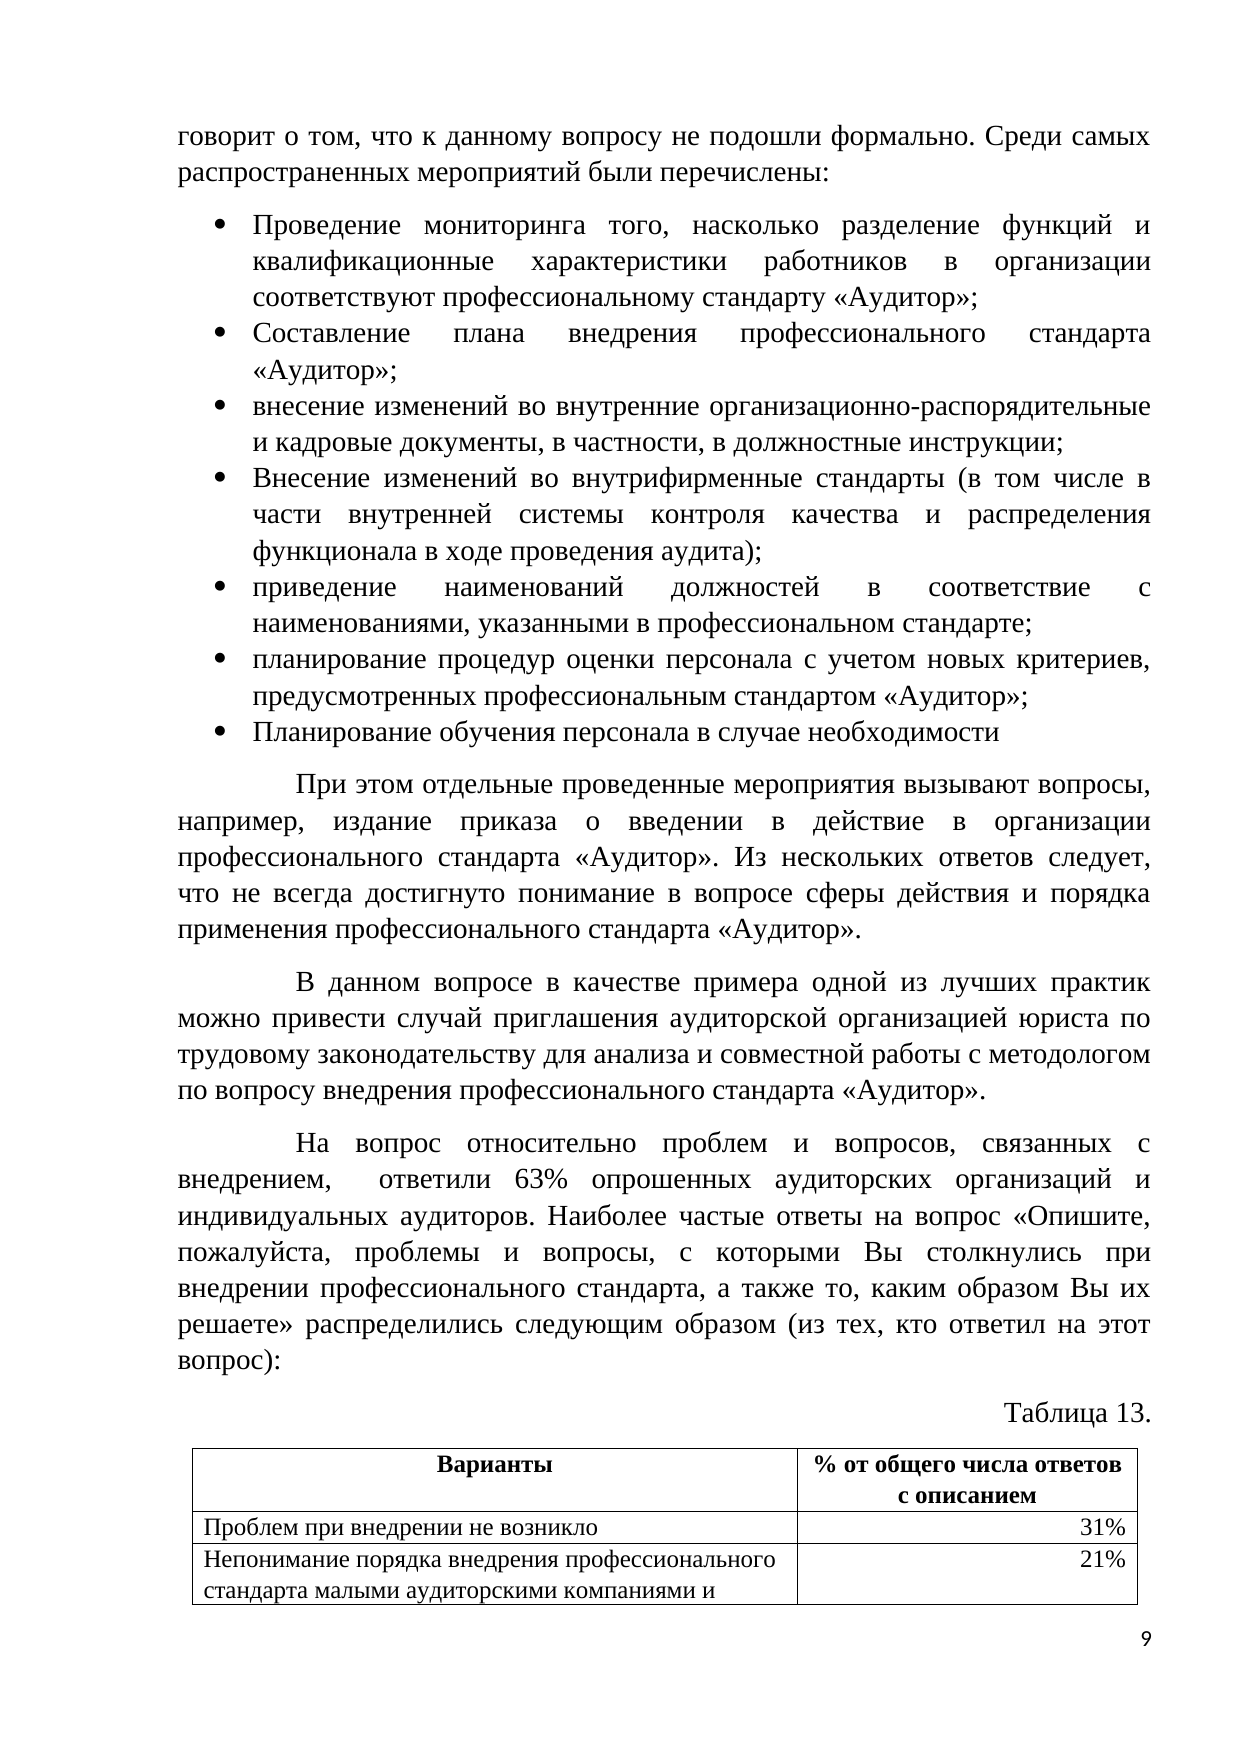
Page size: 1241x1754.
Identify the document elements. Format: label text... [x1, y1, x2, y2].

text Таблица 13. [177, 1395, 1152, 1428]
table_header Варианты [193, 1449, 797, 1511]
list планирование процедур оценки персонала с учетом новых критериев, предусмотренных профессиональным стандартом «Аудитор»; [215, 641, 1152, 711]
table_header % от общего числа ответов с описанием [798, 1449, 1137, 1511]
text В данном вопросе в качестве примера одной из лучших практик можно привести случай приглашения аудиторской организацией юриста по трудовому законодательству для анализа и совместной работы с методологом по вопросу внедрения профессионального стандарта «Аудитор». [177, 964, 1152, 1106]
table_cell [193, 1544, 797, 1603]
list приведение наименований должностей в соответствие с наименованиями, указанными в профессиональном стандарте; [215, 569, 1152, 639]
list Проведение мониторинга того, насколько разделение функций и квалификационные характеристики работников в организации соответствуют профессиональному стандарту «Аудитор»; [215, 207, 1152, 313]
table_cell 21% [798, 1544, 1137, 1603]
list внесение изменений во внутренние организационно-распорядительные и кадровые документы, в частности, в должностные инструкции; [215, 388, 1152, 458]
table_cell Проблем при внедрении не возникло [193, 1512, 797, 1543]
table_cell 31% [798, 1512, 1137, 1543]
list Составление плана внедрения профессионального стандарта «Аудитор»; [215, 316, 1152, 385]
text На вопрос относительно проблем и вопросов, связанных с внедрением, ответили 63% опрошенных аудиторских организаций и индивидуальных аудиторов. Наиболее частые ответы на вопрос «Опишите, пожалуйста, проблемы и вопросы, с которыми Вы столкнулись при внедрении профессионального стандарта, а также то, каким образом Вы их решаете» распределились следующим образом (из тех, кто ответил на этот вопрос): [177, 1125, 1152, 1376]
text При этом отдельные проведенные мероприятия вызывают вопросы, например, издание приказа о введении в действие в организации профессионального стандарта «Аудитор». Из нескольких ответов следует, что не всегда достигнуто понимание в вопросе сферы действия и порядка применения профессионального стандарта «Аудитор». [177, 767, 1152, 945]
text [177, 118, 1152, 188]
list Планирование обучения персонала в случае необходимости [215, 714, 1152, 747]
list Внесение изменений во внутрифирменные стандарты (в том числе в части внутренней системы контроля качества и распределения функционала в ходе проведения аудита); [215, 460, 1152, 566]
